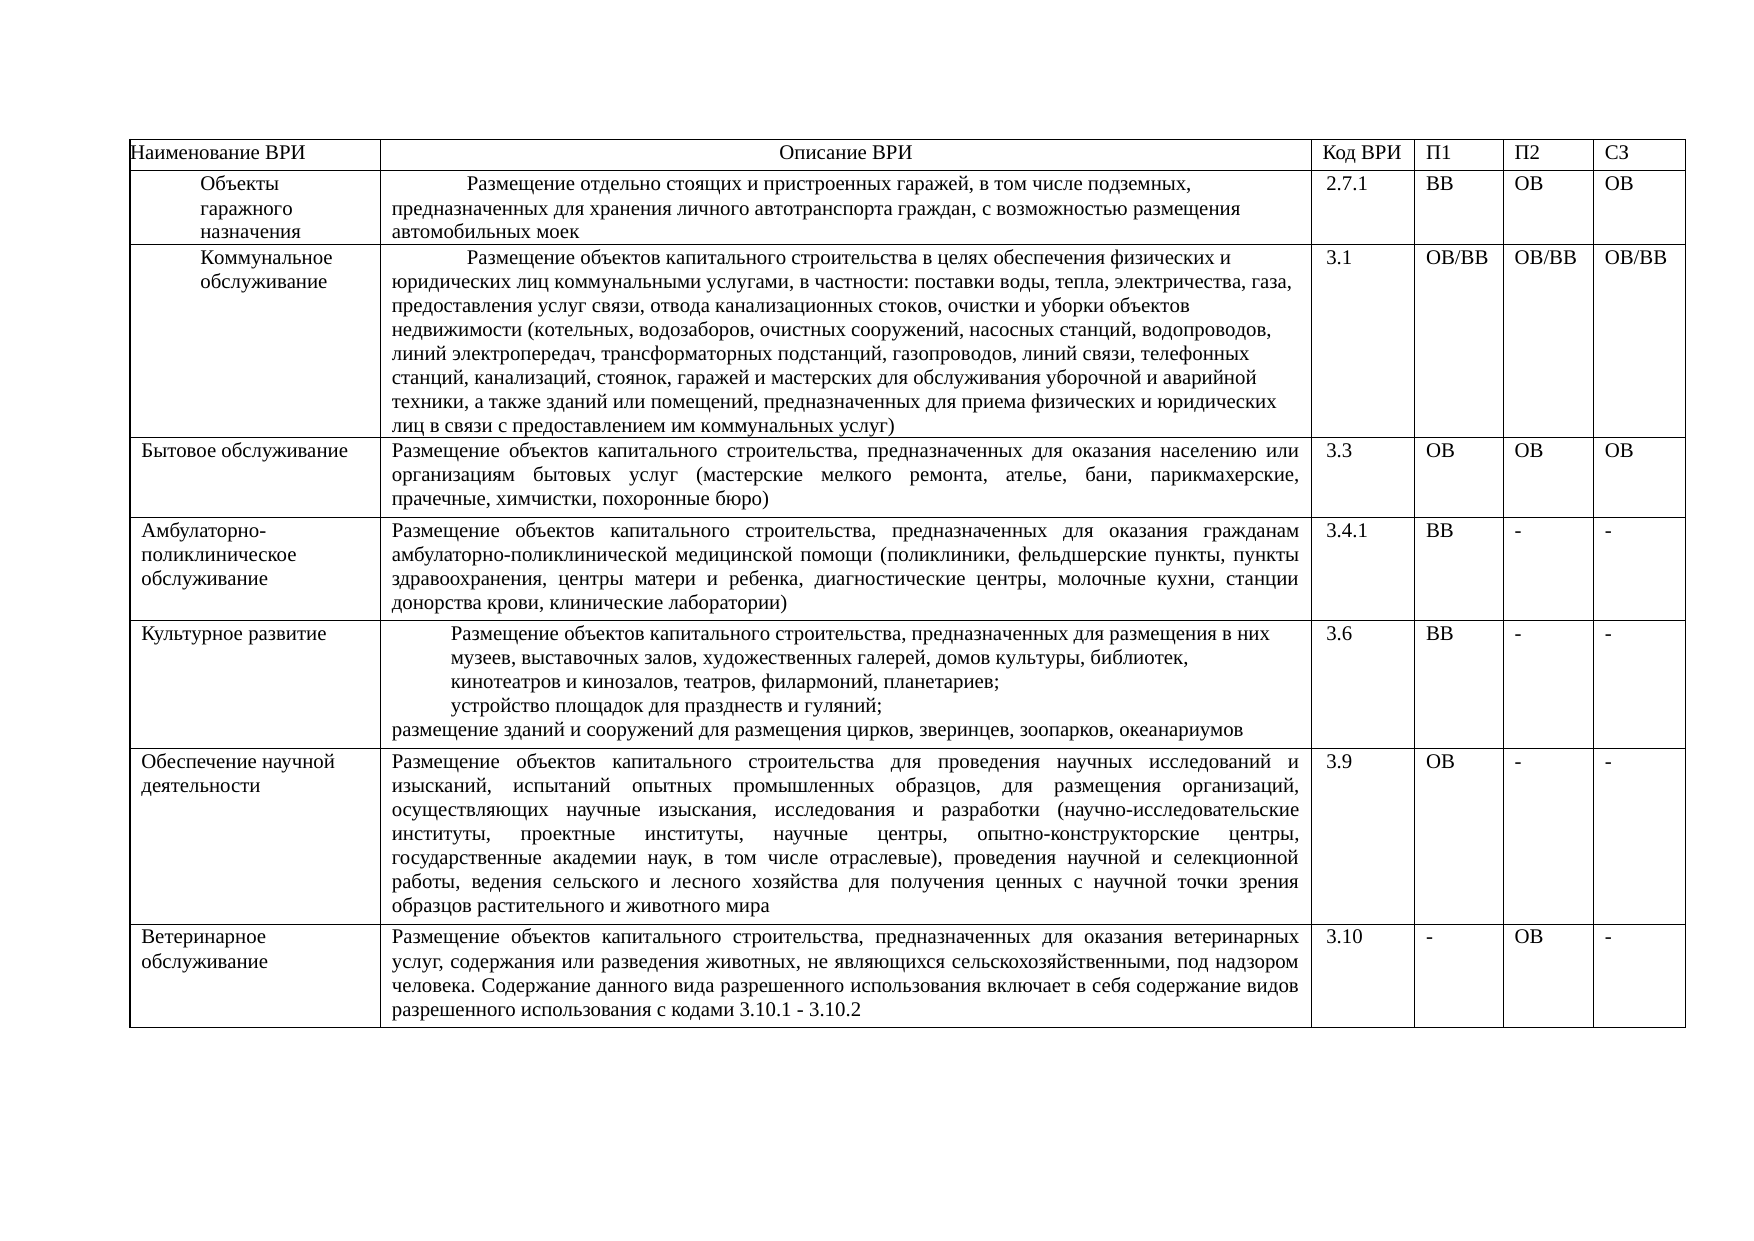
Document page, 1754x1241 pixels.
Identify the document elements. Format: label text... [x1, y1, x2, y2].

table_cell Амбулаторно-поликлиническое обслуживание [131, 518, 380, 620]
table_cell ОВ/ВВ [1415, 245, 1503, 437]
table_header Код ВРИ [1312, 140, 1414, 170]
table_cell ОВ [1415, 749, 1503, 923]
table_cell Ветеринарное обслуживание [131, 925, 380, 1027]
table_cell - [1504, 518, 1593, 620]
table_cell - [1504, 621, 1593, 748]
table_cell ОВ [1504, 171, 1593, 243]
table_cell 3.1 [1312, 245, 1414, 437]
table_cell ОВ [1594, 171, 1685, 243]
table_cell 3.3 [1312, 438, 1414, 517]
table_header П1 [1415, 140, 1503, 170]
table_cell - [1594, 621, 1685, 748]
table_cell ОВ [1415, 438, 1503, 517]
table_cell ВВ [1415, 621, 1503, 748]
table_cell Культурное развитие [131, 621, 380, 748]
table_cell ОВ [1504, 925, 1593, 1027]
table_cell ОВ/ВВ [1594, 245, 1685, 437]
table_cell Коммунальное обслуживание [131, 245, 380, 437]
table_cell - [1594, 749, 1685, 923]
table_cell Размещение отдельно стоящих и пристроенных гаражей, в том числе подземных, предназначенных для хранения личного автотранспорта граждан, с возможностью размещения автомобильных моек [381, 171, 1311, 243]
table_cell Размещение объектов капитального строительства, предназначенных для оказания населению или организациям бытовых услуг (мастерские мелкого ремонта, ателье, бани, парикмахерские, прачечные, химчистки, похоронные бюро) [381, 438, 1311, 517]
table_header Описание ВРИ [381, 140, 1311, 170]
table_cell 3.4.1 [1312, 518, 1414, 620]
table_cell Размещение объектов капитального строительства, предназначенных для оказания ветеринарных услуг, содержания или разведения животных, не являющихся сельскохозяйственными, под надзором человека. Содержание данного вида разрешенного использования включает в себя содержание видов разрешенного использования с кодами 3.10.1 - 3.10.2 [381, 925, 1311, 1027]
table_cell Бытовое обслуживание [131, 438, 380, 517]
table_cell Объекты гаражного назначения [131, 171, 380, 243]
table_cell - [1594, 925, 1685, 1027]
table_cell ВВ [1415, 171, 1503, 243]
table_cell ВВ [1415, 518, 1503, 620]
table_cell Размещение объектов капитального строительства для проведения научных исследований и изысканий, испытаний опытных промышленных образцов, для размещения организаций, осуществляющих научные изыскания, исследования и разработки (научно-исследовательские институты, проектные институты, научные центры, опытно-конструкторские центры, государственные академии наук, в том числе отраслевые), проведения научной и селекционной работы, ведения сельского и лесного хозяйства для получения ценных с научной точки зрения образцов растительного и животного мира [381, 749, 1311, 923]
table_cell - [1415, 925, 1503, 1027]
table_cell ОВ [1504, 438, 1593, 517]
table_cell ОВ/ВВ [1504, 245, 1593, 437]
table_cell Размещение объектов капитального строительства в целях обеспечения физических и юридических лиц коммунальными услугами, в частности: поставки воды, тепла, электричества, газа, предоставления услуг связи, отвода канализационных стоков, очистки и уборки объектов недвижимости (котельных, водозаборов, очистных сооружений, насосных станций, водопроводов, линий электропередач, трансформаторных подстанций, газопроводов, линий связи, телефонных станций, канализаций, стоянок, гаражей и мастерских для обслуживания уборочной и аварийной техники, а также зданий или помещений, предназначенных для приема физических и юридических лиц в связи с предоставлением им коммунальных услуг) [381, 245, 1311, 437]
table_cell 2.7.1 [1312, 171, 1414, 243]
table_cell ОВ [1594, 438, 1685, 517]
table_cell 3.9 [1312, 749, 1414, 923]
table_cell - [1594, 518, 1685, 620]
table_cell 3.10 [1312, 925, 1414, 1027]
table_cell Размещение объектов капитального строительства, предназначенных для размещения в них музеев, выставочных залов, художественных галерей, домов культуры, библиотек, кинотеатров и кинозалов, театров, филармоний, планетариев; устройство площадок для празднеств и гуляний; размещение зданий и сооружений для размещения цирков, зверинцев, зоопарков, океанариумов [381, 621, 1311, 748]
table_header СЗ [1594, 140, 1685, 170]
table_cell Размещение объектов капитального строительства, предназначенных для оказания гражданам амбулаторно-поликлинической медицинской помощи (поликлиники, фельдшерские пункты, пункты здравоохранения, центры матери и ребенка, диагностические центры, молочные кухни, станции донорства крови, клинические лаборатории) [381, 518, 1311, 620]
table_header Наименование ВРИ [131, 140, 380, 170]
table_cell Обеспечение научной деятельности [131, 749, 380, 923]
table_cell 3.6 [1312, 621, 1414, 748]
table_cell - [1504, 749, 1593, 923]
table_header П2 [1504, 140, 1593, 170]
